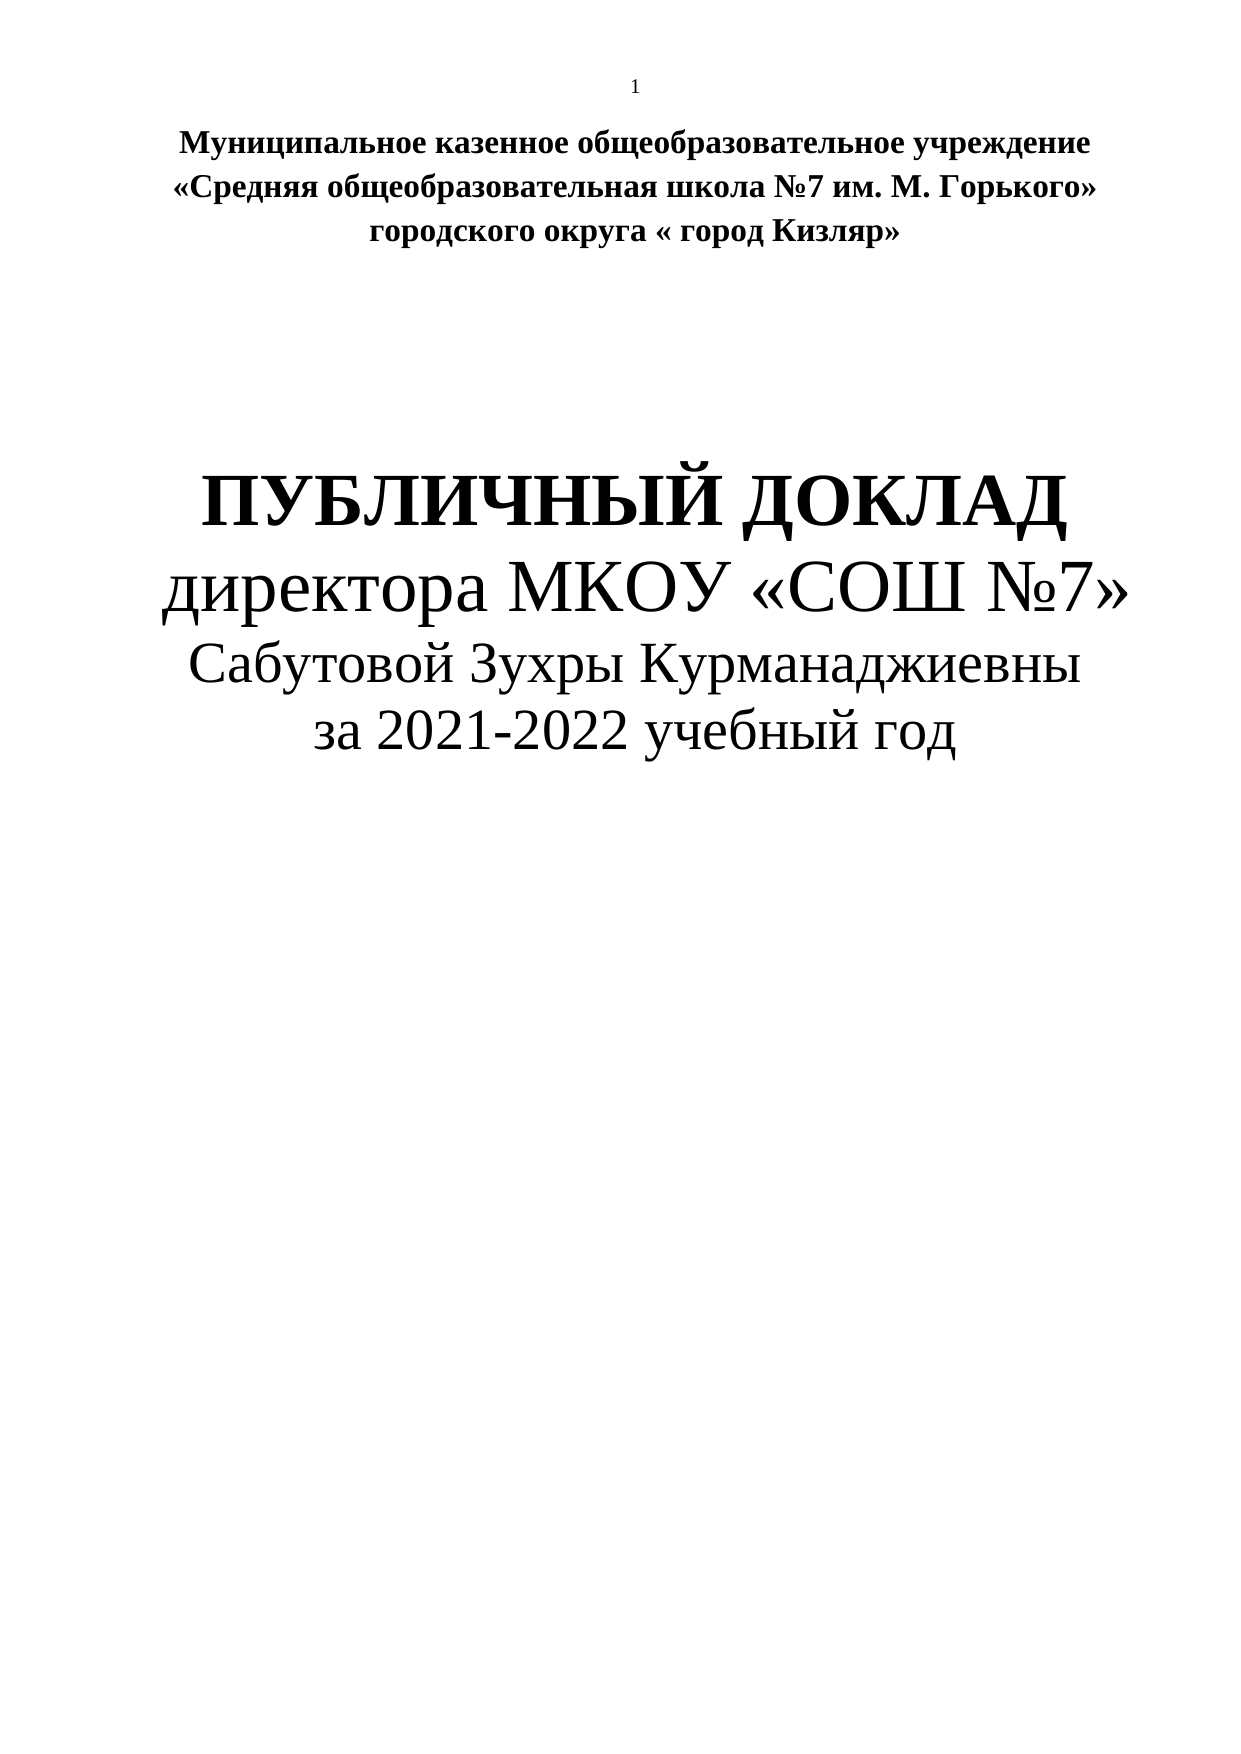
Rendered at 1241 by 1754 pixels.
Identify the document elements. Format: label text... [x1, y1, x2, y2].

text городского округа « город Кизляр» [118, 210, 1152, 248]
text директора МКОУ «СОШ №7» [118, 542, 1152, 628]
text «Средняя общеобразовательная школа №7 им. М. Горького» [118, 166, 1152, 204]
text ПУБЛИЧНЫЙ ДОКЛАД [118, 455, 1152, 542]
text Сабутовой Зухры Курманаджиевны [118, 628, 1152, 695]
text Муниципальное казенное общеобразовательное учреждение [118, 122, 1152, 160]
text за 2021-2022 учебный год [118, 695, 1152, 762]
